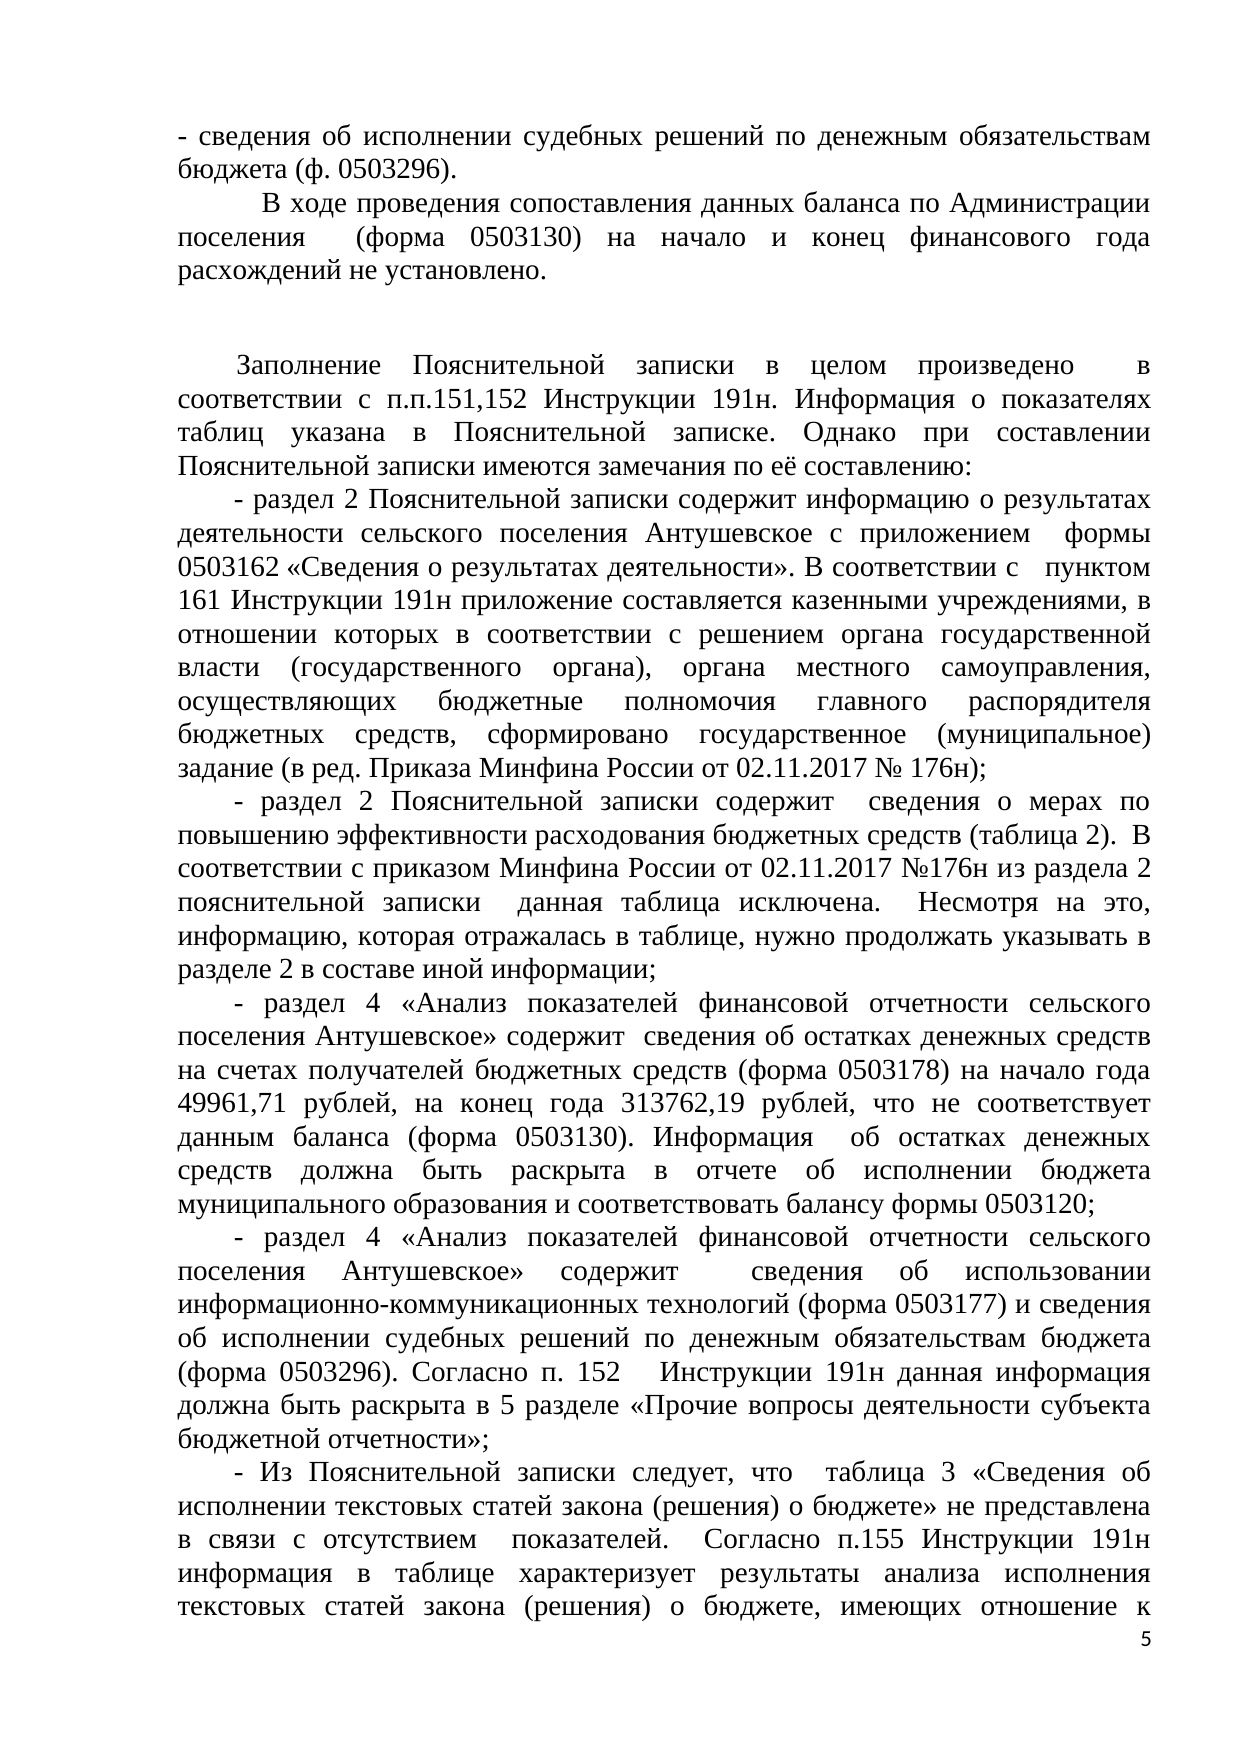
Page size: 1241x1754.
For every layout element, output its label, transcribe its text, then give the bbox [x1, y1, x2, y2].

text В ходе проведения сопоставления данных баланса по Администрации поселения (форма 0503130) на начало и конец финансового года расхождений не установлено. [177, 185, 1152, 286]
text Заполнение Пояснительной записки в целом произведено в соответствии с п.п.151,152 Инструкции 191н. Информация о показателях таблиц указана в Пояснительной записке. Однако при составлении Пояснительной записки имеются замечания по её составлению: [177, 347, 1152, 482]
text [177, 1454, 1152, 1622]
text - раздел 4 «Анализ показателей финансовой отчетности сельского поселения Антушевское» содержит сведения об использовании информационно-коммуникационных технологий (форма 0503177) и сведения об исполнении судебных решений по денежным обязательствам бюджета (форма 0503296). Согласно п. 152 Инструкции 191н данная информация должна быть раскрыта в 5 разделе «Прочие вопросы деятельности субъекта бюджетной отчетности»; [177, 1219, 1152, 1454]
text - раздел 2 Пояснительной записки содержит информацию о результатах деятельности сельского поселения Антушевское с приложением формы 0503162 «Сведения о результатах деятельности». В соответствии с пунктом 161 Инструкции 191н приложение составляется казенными учреждениями, в отношении которых в соответствии с решением органа государственной власти (государственного органа), органа местного самоуправления, осуществляющих бюджетные полномочия главного распорядителя бюджетных средств, сформировано государственное (муниципальное) задание (в ред. Приказа Минфина России от 02.11.2017 № 176н); [177, 482, 1152, 783]
text - раздел 4 «Анализ показателей финансовой отчетности сельского поселения Антушевское» содержит сведения об остатках денежных средств на счетах получателей бюджетных средств (форма 0503178) на начало года 49961,71 рублей, на конец года 313762,19 рублей, что не соответствует данным баланса (форма 0503130). Информация об остатках денежных средств должна быть раскрыта в отчете об исполнении бюджета муниципального образования и соответствовать балансу формы 0503120; [177, 985, 1152, 1219]
text - сведения об исполнении судебных решений по денежным обязательствам бюджета (ф. 0503296). [177, 118, 1152, 185]
text - раздел 2 Пояснительной записки содержит сведения о мерах по повышению эффективности расходования бюджетных средств (таблица 2). В соответствии с приказом Минфина России от 02.11.2017 №176н из раздела 2 пояснительной записки данная таблица исключена. Несмотря на это, информацию, которая отражалась в таблице, нужно продолжать указывать в разделе 2 в составе иной информации; [177, 783, 1152, 985]
